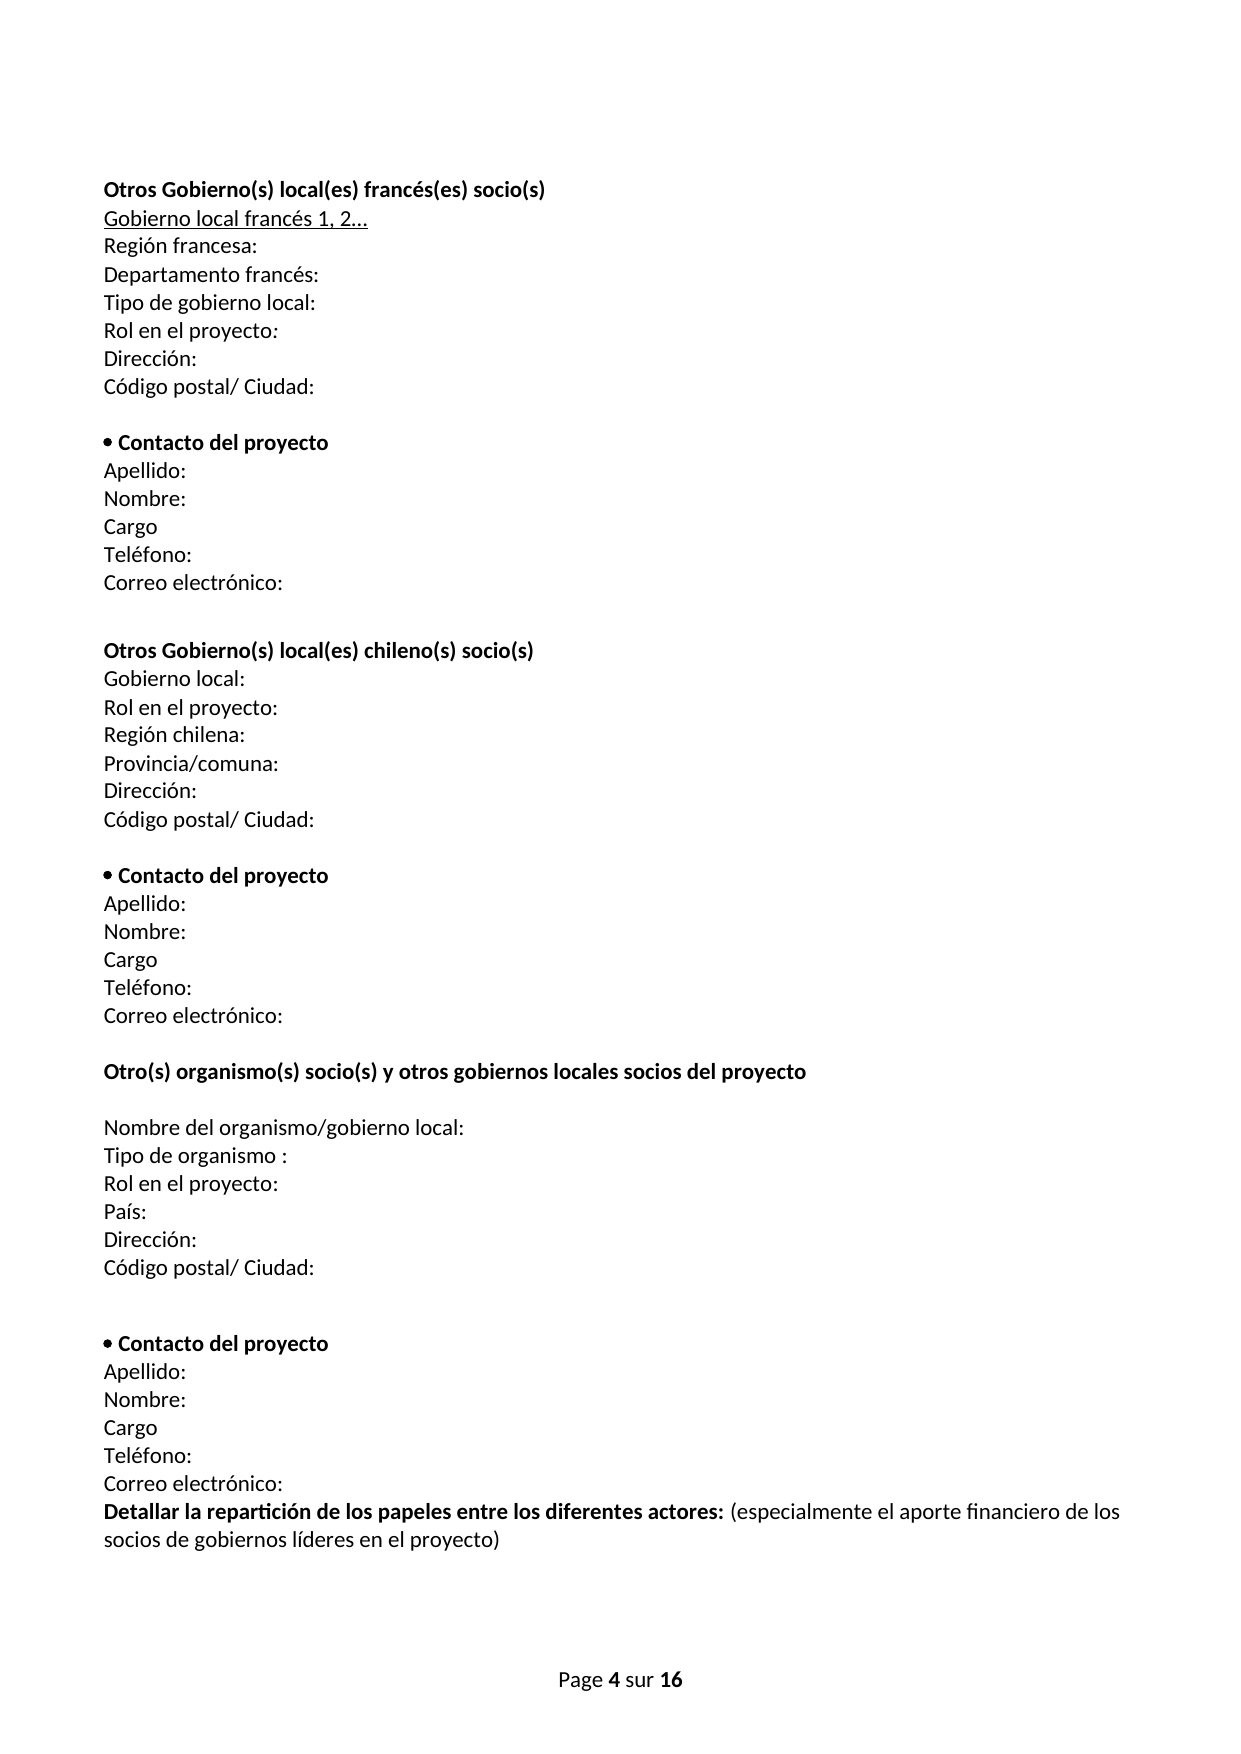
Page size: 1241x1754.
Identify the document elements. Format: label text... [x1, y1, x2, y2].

text Nombre: [103, 484, 1137, 512]
text Otros Gobierno(s) local(es) francés(es) socio(s) [103, 176, 1137, 204]
text Departamento francés: [103, 260, 1137, 288]
text Correo electrónico: [103, 1001, 1137, 1029]
text Región chilena: [103, 721, 1137, 749]
text Apellido: [103, 1357, 1137, 1385]
text Nombre: [103, 1385, 1137, 1413]
text Rol en el proyecto: [103, 693, 1137, 721]
list Contacto del proyecto [103, 861, 1137, 889]
list Contacto del proyecto [103, 428, 1137, 456]
text Nombre: [103, 917, 1137, 945]
text Gobierno local: [103, 664, 1137, 693]
text Apellido: [103, 456, 1137, 484]
text Otros Gobierno(s) local(es) chileno(s) socio(s) [103, 637, 1137, 664]
text Tipo de organismo : [103, 1141, 1137, 1169]
text Región francesa: [103, 232, 1137, 260]
text Teléfono: [103, 1441, 1137, 1469]
text Código postal/ Ciudad: [103, 805, 1137, 833]
text Correo electrónico: [103, 568, 1137, 596]
text Provincia/comuna: [103, 749, 1137, 777]
text Dirección: [103, 344, 1137, 372]
text País: [103, 1197, 1137, 1225]
text Nombre del organismo/gobierno local: [103, 1113, 1137, 1141]
text Dirección: [103, 1225, 1137, 1253]
text Código postal/ Ciudad: [103, 372, 1137, 400]
text Correo electrónico: [103, 1469, 1137, 1497]
text Tipo de gobierno local: [103, 288, 1137, 316]
text Código postal/ Ciudad: [103, 1253, 1137, 1281]
list Contacto del proyecto [103, 1329, 1137, 1357]
text Dirección: [103, 777, 1137, 805]
text Gobierno local francés 1, 2… [103, 204, 1137, 232]
text Cargo [103, 945, 1137, 973]
text Cargo [103, 1413, 1137, 1441]
text Cargo [103, 512, 1137, 540]
text Rol en el proyecto: [103, 316, 1137, 344]
text Teléfono: [103, 973, 1137, 1001]
text Rol en el proyecto: [103, 1169, 1137, 1197]
text Otro(s) organismo(s) socio(s) y otros gobiernos locales socios del proyecto [103, 1057, 1137, 1085]
text Apellido: [103, 889, 1137, 917]
text Teléfono: [103, 540, 1137, 568]
text Detallar la repartición de los papeles entre los diferentes actores: (especialmente el aporte financiero de los socios de gobiernos líderes en el proyecto) [103, 1497, 1137, 1553]
